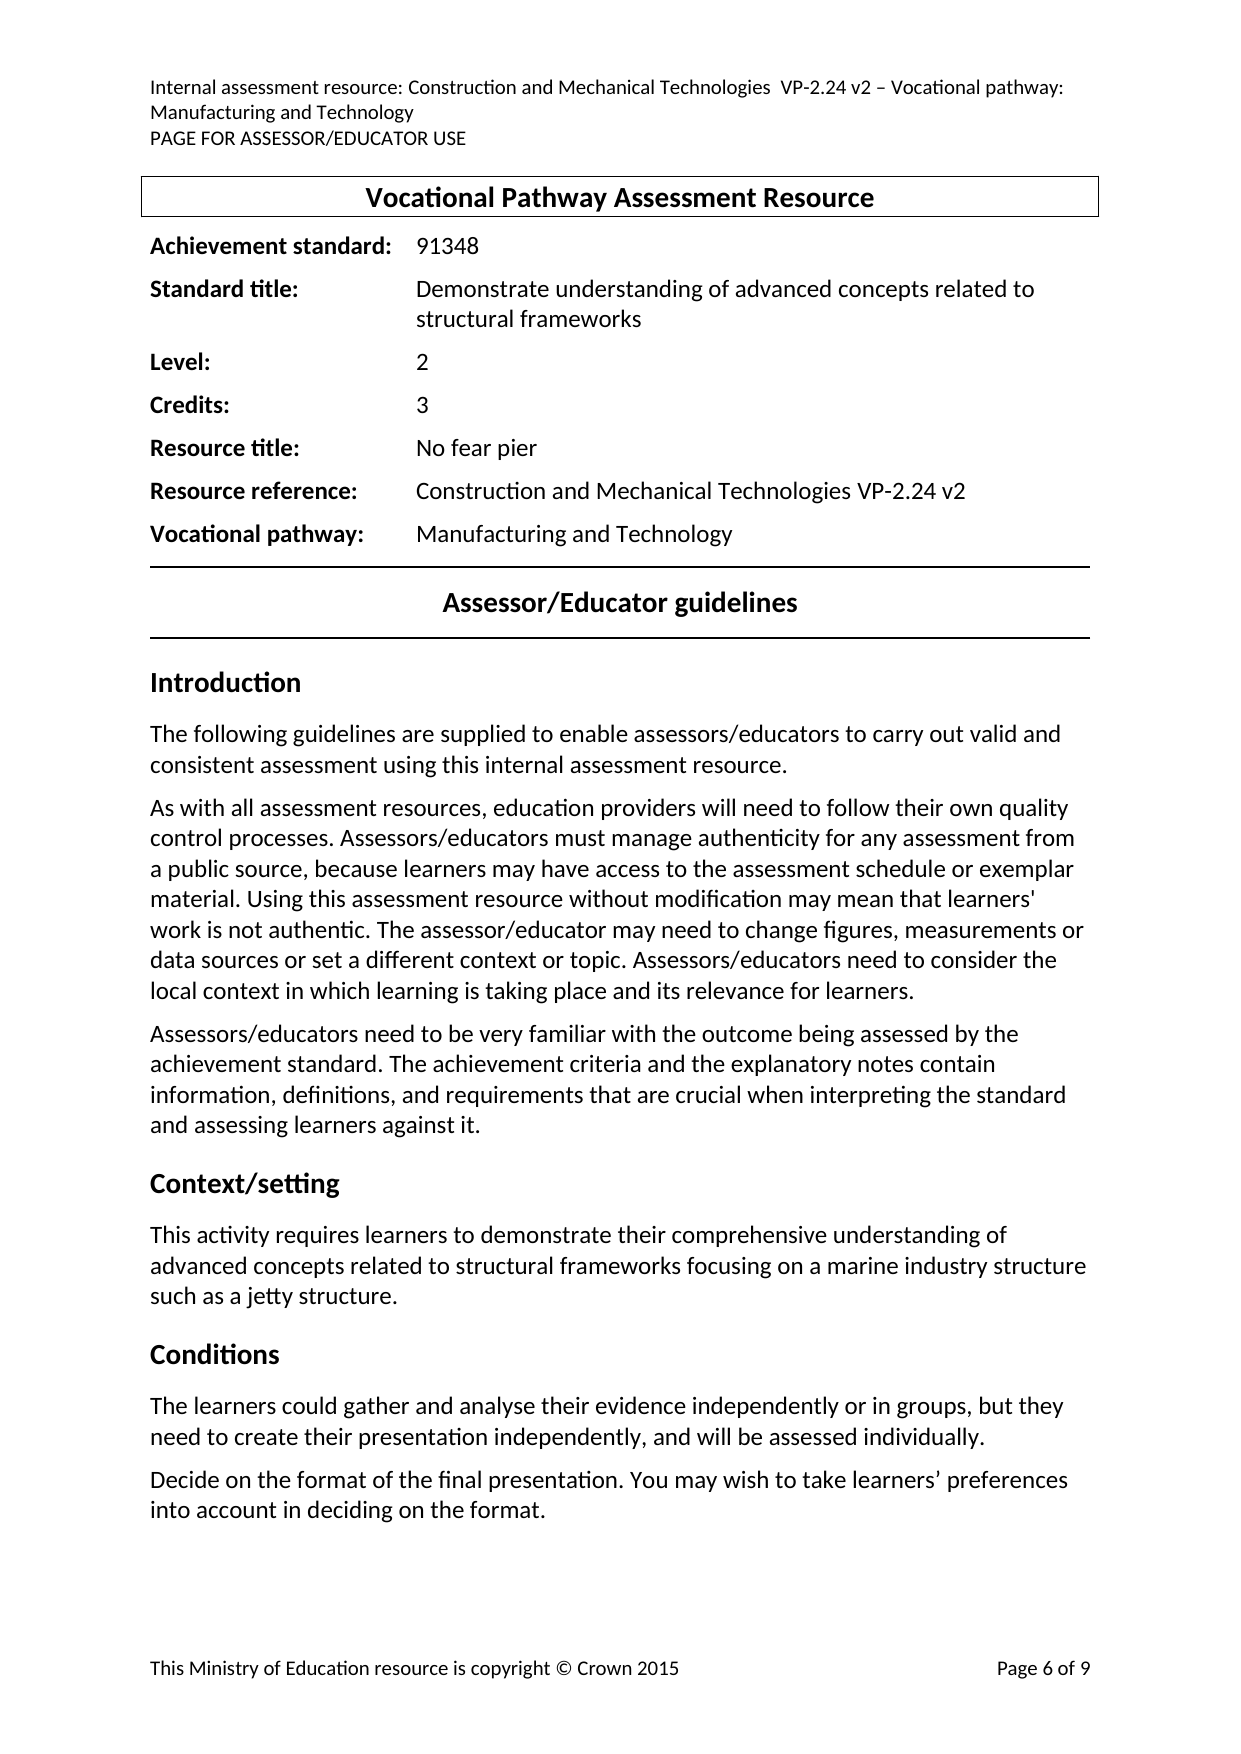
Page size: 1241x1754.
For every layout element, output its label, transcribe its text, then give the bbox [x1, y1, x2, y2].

subtitle Introduction [150, 664, 1090, 699]
text Decide on the format of the final presentation. You may wish to take learners’ preferences into account in deciding on the format. [150, 1464, 1090, 1525]
text Achievement standard: [150, 230, 1090, 260]
text The learners could gather and analyse their evidence independently or in groups, but they need to create their presentation independently, and will be assessed individually. [150, 1390, 1090, 1451]
subtitle Vocational Pathway Assessment Resource [142, 177, 1098, 216]
text Assessor/Educator guidelines [150, 568, 1090, 637]
subtitle Context/setting [150, 1165, 1090, 1201]
text Credits: [150, 389, 1090, 420]
text Resource title: [150, 432, 1090, 463]
subtitle Conditions [150, 1336, 1090, 1372]
text Vocational pathway: [150, 518, 1090, 549]
text Resource reference: VP- [150, 476, 1090, 506]
text Standard title: [150, 273, 1090, 334]
text Level: [150, 346, 1090, 377]
text This activity requires learners to demonstrate their comprehensive understanding of advanced concepts related to structural frameworks focusing on a marine industry structure such as a jetty structure. [150, 1219, 1090, 1311]
